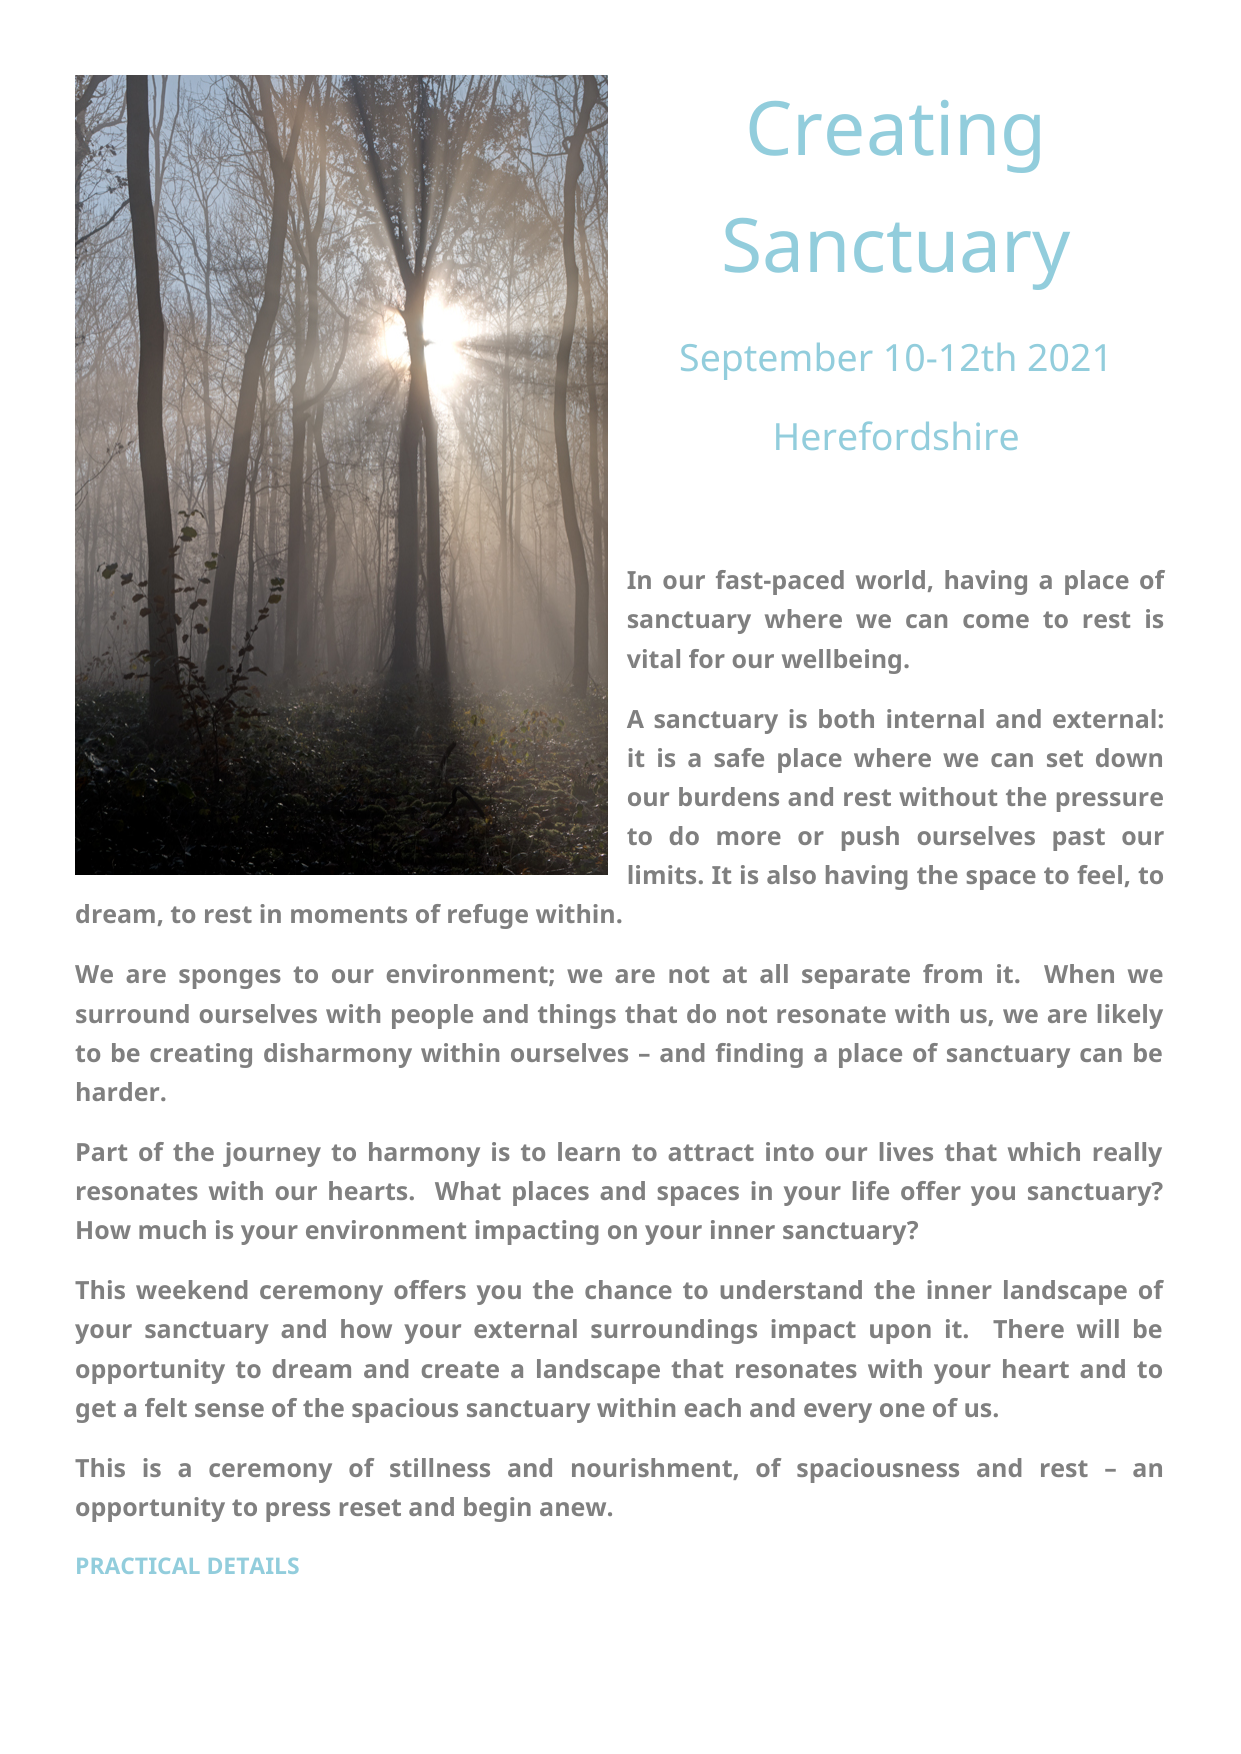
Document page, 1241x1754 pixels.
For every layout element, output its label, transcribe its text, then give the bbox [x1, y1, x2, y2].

text This is a ceremony of stillness and nourishment, of spaciousness and rest – an opportunity to press reset and begin anew. [75, 1451, 1165, 1524]
text Part of the journey to harmony is to learn to attract into our lives that which really resonates with our hearts. What places and spaces in your life offer you sanctuary? How much is your environment impacting on your inner sanctuary? [75, 1135, 1165, 1247]
text Creating Sanctuary [608, 75, 1165, 295]
text PRACTICAL DETAILS [75, 1550, 1165, 1581]
text Herefordshire [608, 410, 1165, 461]
text In our fast-paced world, having a place of sanctuary where we can come to rest is vital for our wellbeing. [608, 490, 1165, 675]
text We are sponges to our environment; we are not at all separate from it. When we surround ourselves with people and things that do not resonate with us, we are likely to be creating disharmony within ourselves – and finding a place of sanctuary can be harder. [75, 957, 1165, 1109]
text September 10-12th 2021 [608, 331, 1165, 382]
picture [75, 75, 608, 875]
text This weekend ceremony offers you the chance to understand the inner landscape of your sanctuary and how your external surroundings impact upon it. There will be opportunity to dream and create a landscape that resonates with your heart and to get a felt sense of the spacious sanctuary within each and every one of us. [75, 1273, 1165, 1424]
text A sanctuary is both internal and external: it is a safe place where we can set down our burdens and rest without the pressure to do more or push ourselves past our limits. It is also having the space to feel, to dream, to rest in moments of refuge within. [75, 701, 1165, 931]
